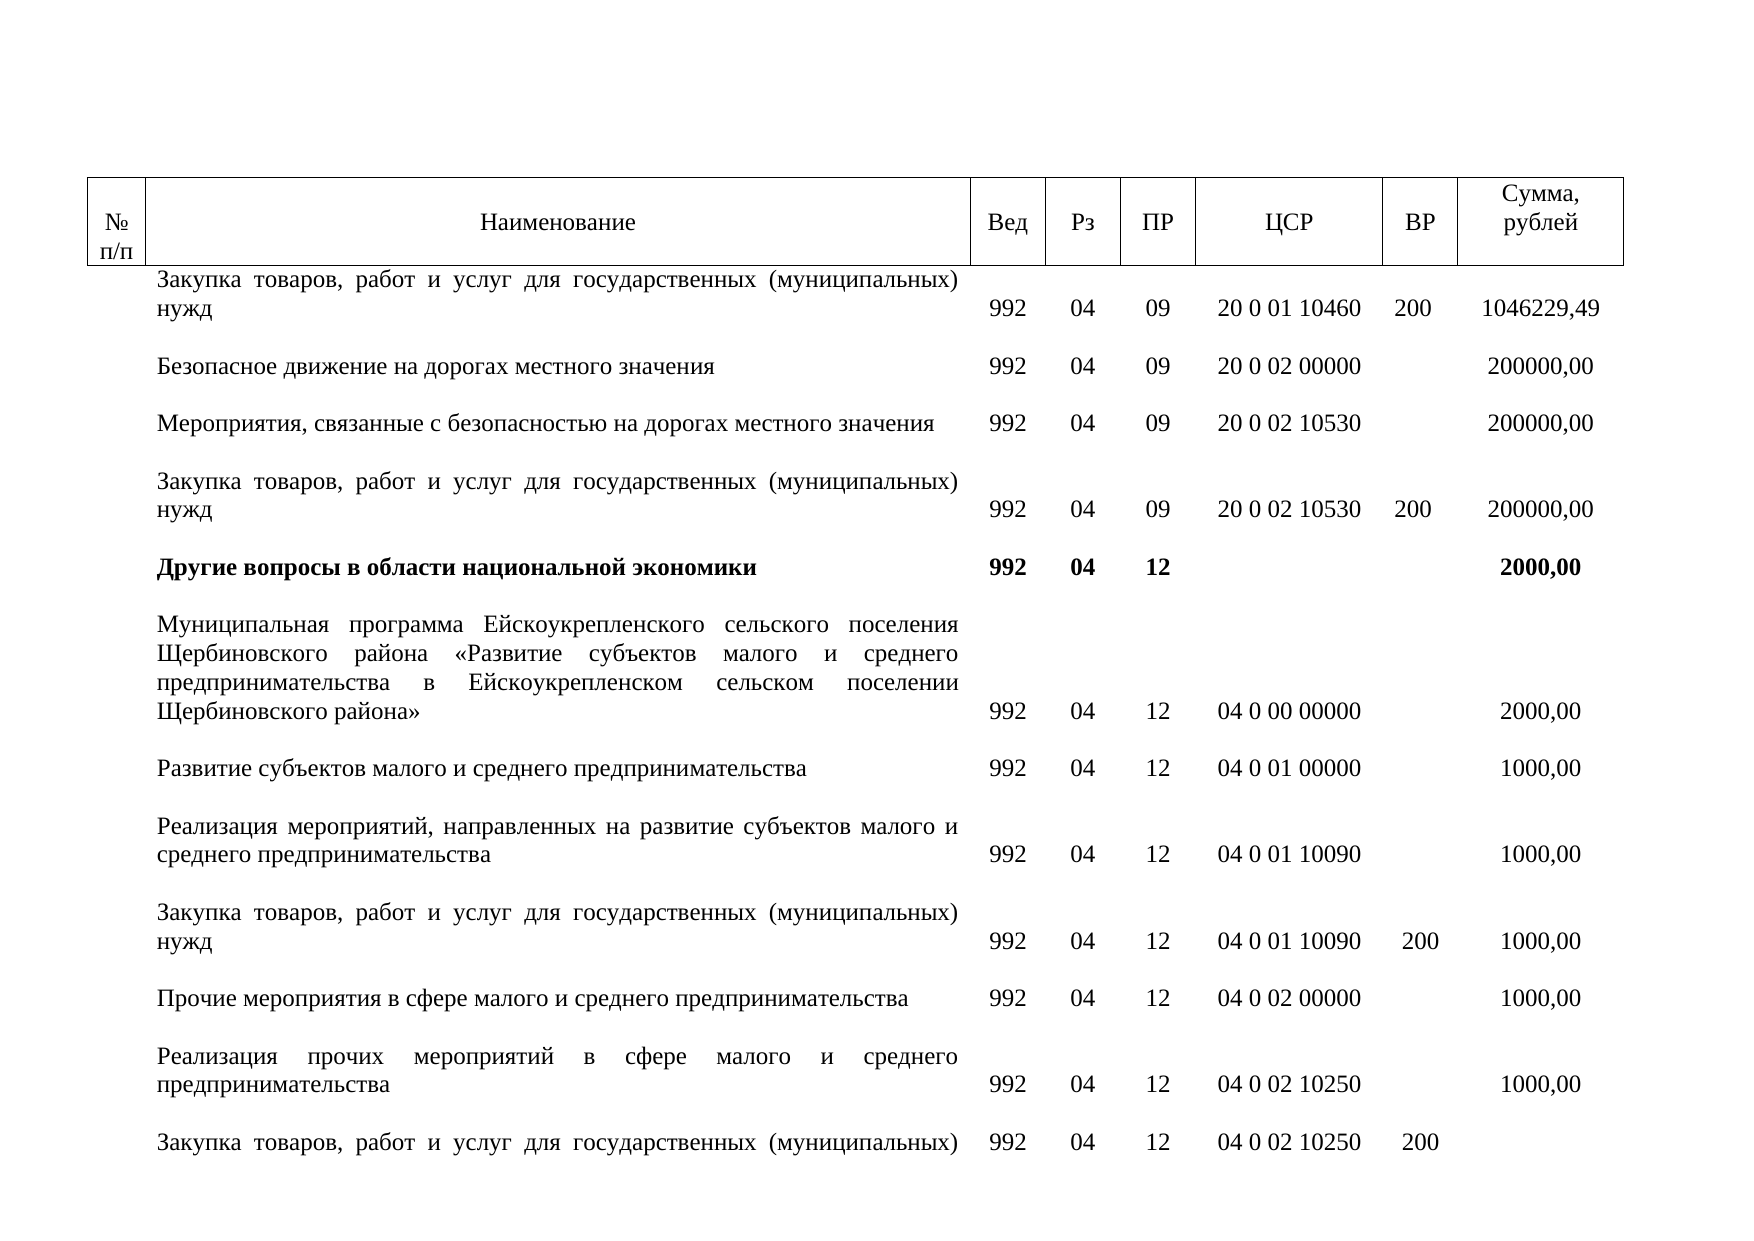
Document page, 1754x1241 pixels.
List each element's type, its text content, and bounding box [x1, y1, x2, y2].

table_header Вед [971, 178, 1045, 264]
table_header ЦСР [1196, 178, 1382, 264]
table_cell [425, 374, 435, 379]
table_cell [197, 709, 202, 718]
table_header Сумма, рублей [1458, 178, 1623, 264]
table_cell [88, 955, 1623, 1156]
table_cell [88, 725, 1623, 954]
table_header ВР [1383, 178, 1457, 264]
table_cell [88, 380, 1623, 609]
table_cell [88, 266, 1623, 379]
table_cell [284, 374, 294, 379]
table_header ПР [1121, 178, 1195, 264]
table_header Рз [1046, 178, 1120, 264]
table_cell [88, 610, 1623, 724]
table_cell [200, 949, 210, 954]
table_header Наименование [146, 178, 970, 264]
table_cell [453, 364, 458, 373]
table_header № п/п [88, 178, 145, 264]
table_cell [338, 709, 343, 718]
